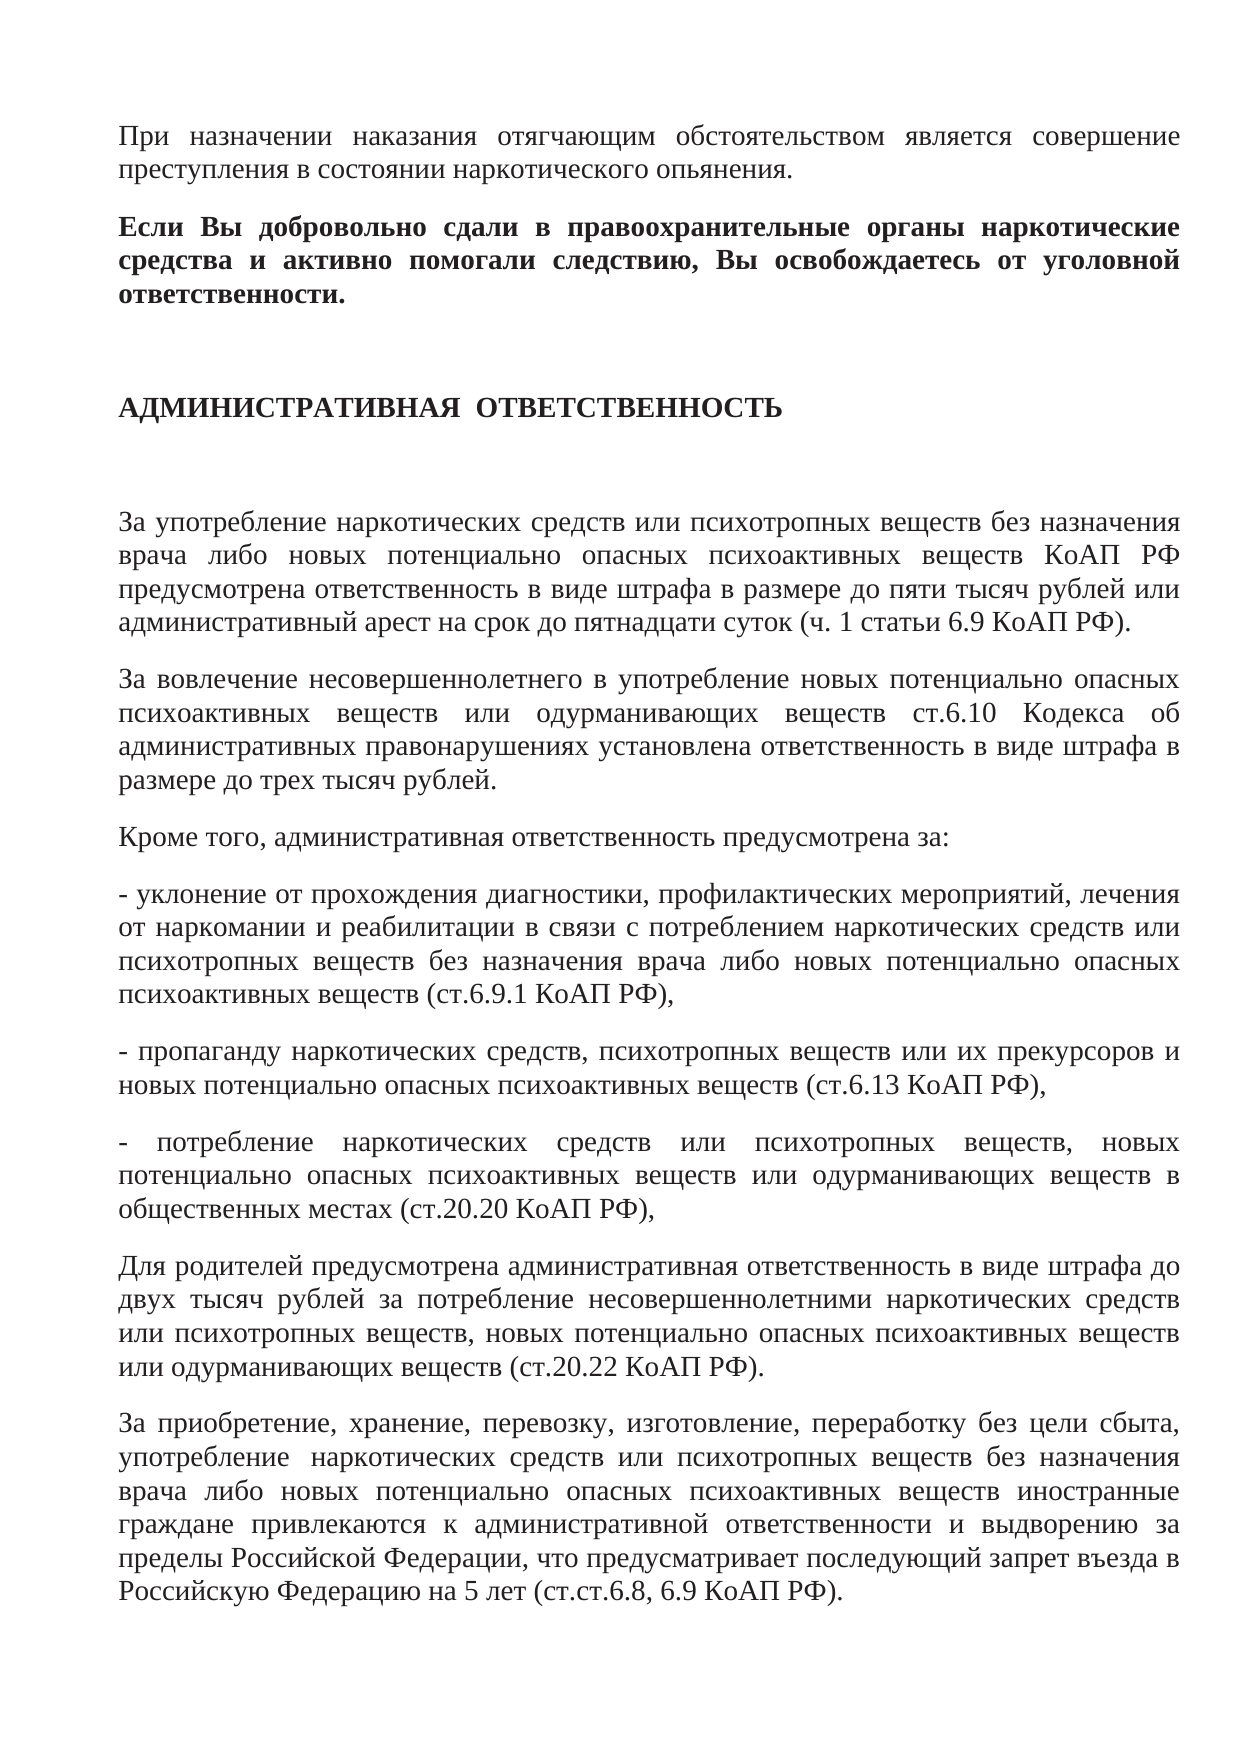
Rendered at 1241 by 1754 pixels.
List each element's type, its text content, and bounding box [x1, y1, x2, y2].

text За употребление наркотических средств или психотропных веществ без назначения врача либо новых потенциально опасных психоактивных веществ КоАП РФ предусмотрена ответственность в виде штрафа в размере до пяти тысяч рублей или административный арест на срок до пятнадцати суток (ч. 1 статьи 6.9 КоАП РФ). [118, 504, 1181, 638]
text АДМИНИСТРАТИВНАЯ ОТВЕТСТВЕННОСТЬ [118, 390, 1181, 423]
text Для родителей предусмотрена административная ответственность в виде штрафа до двух тысяч рублей за потребление несовершеннолетними наркотических средств или психотропных веществ, новых потенциально опасных психоактивных веществ или одурманивающих веществ (ст.20.22 КоАП РФ). [118, 1248, 1181, 1382]
text Кроме того, административная ответственность предусмотрена за: [118, 819, 1181, 852]
text Если Вы добровольно сдали в правоохранительные органы наркотические средства и активно помогали следствию, Вы освобождаетесь от уголовной ответственности. [118, 209, 1181, 309]
text За приобретение, хранение, перевозку, изготовление, переработку без цели сбыта, употребление наркотических средств или психотропных веществ без назначения врача либо новых потенциально опасных психоактивных веществ иностранные граждане привлекаются к административной ответственности и выдворению за пределы Российской Федерации, что предусматривает последующий запрет въезда в Российскую Федерацию на 5 лет (ст.ст.6.8, 6.9 КоАП РФ). [118, 1406, 1181, 1607]
text - пропаганду наркотических средств, психотропных веществ или их прекурсоров и новых потенциально опасных психоактивных веществ (ст.6.13 КоАП РФ), [118, 1033, 1181, 1101]
text - уклонение от прохождения диагностики, профилактических мероприятий, лечения от наркомании и реабилитации в связи с потреблением наркотических средств или психотропных веществ без назначения врача либо новых потенциально опасных психоактивных веществ (ст.6.9.1 КоАП РФ), [118, 876, 1181, 1010]
text За вовлечение несовершеннолетнего в употребление новых потенциально опасных психоактивных веществ или одурманивающих веществ ст.6.10 Кодекса об административных правонарушениях установлена ответственность в виде штрафа в размере до трех тысяч рублей. [118, 661, 1181, 795]
text При назначении наказания отягчающим обстоятельством является совершение преступления в состоянии наркотического опьянения. [118, 118, 1181, 185]
text - потребление наркотических средств или психотропных веществ, новых потенциально опасных психоактивных веществ или одурманивающих веществ в общественных местах (ст.20.20 КоАП РФ), [118, 1124, 1181, 1224]
